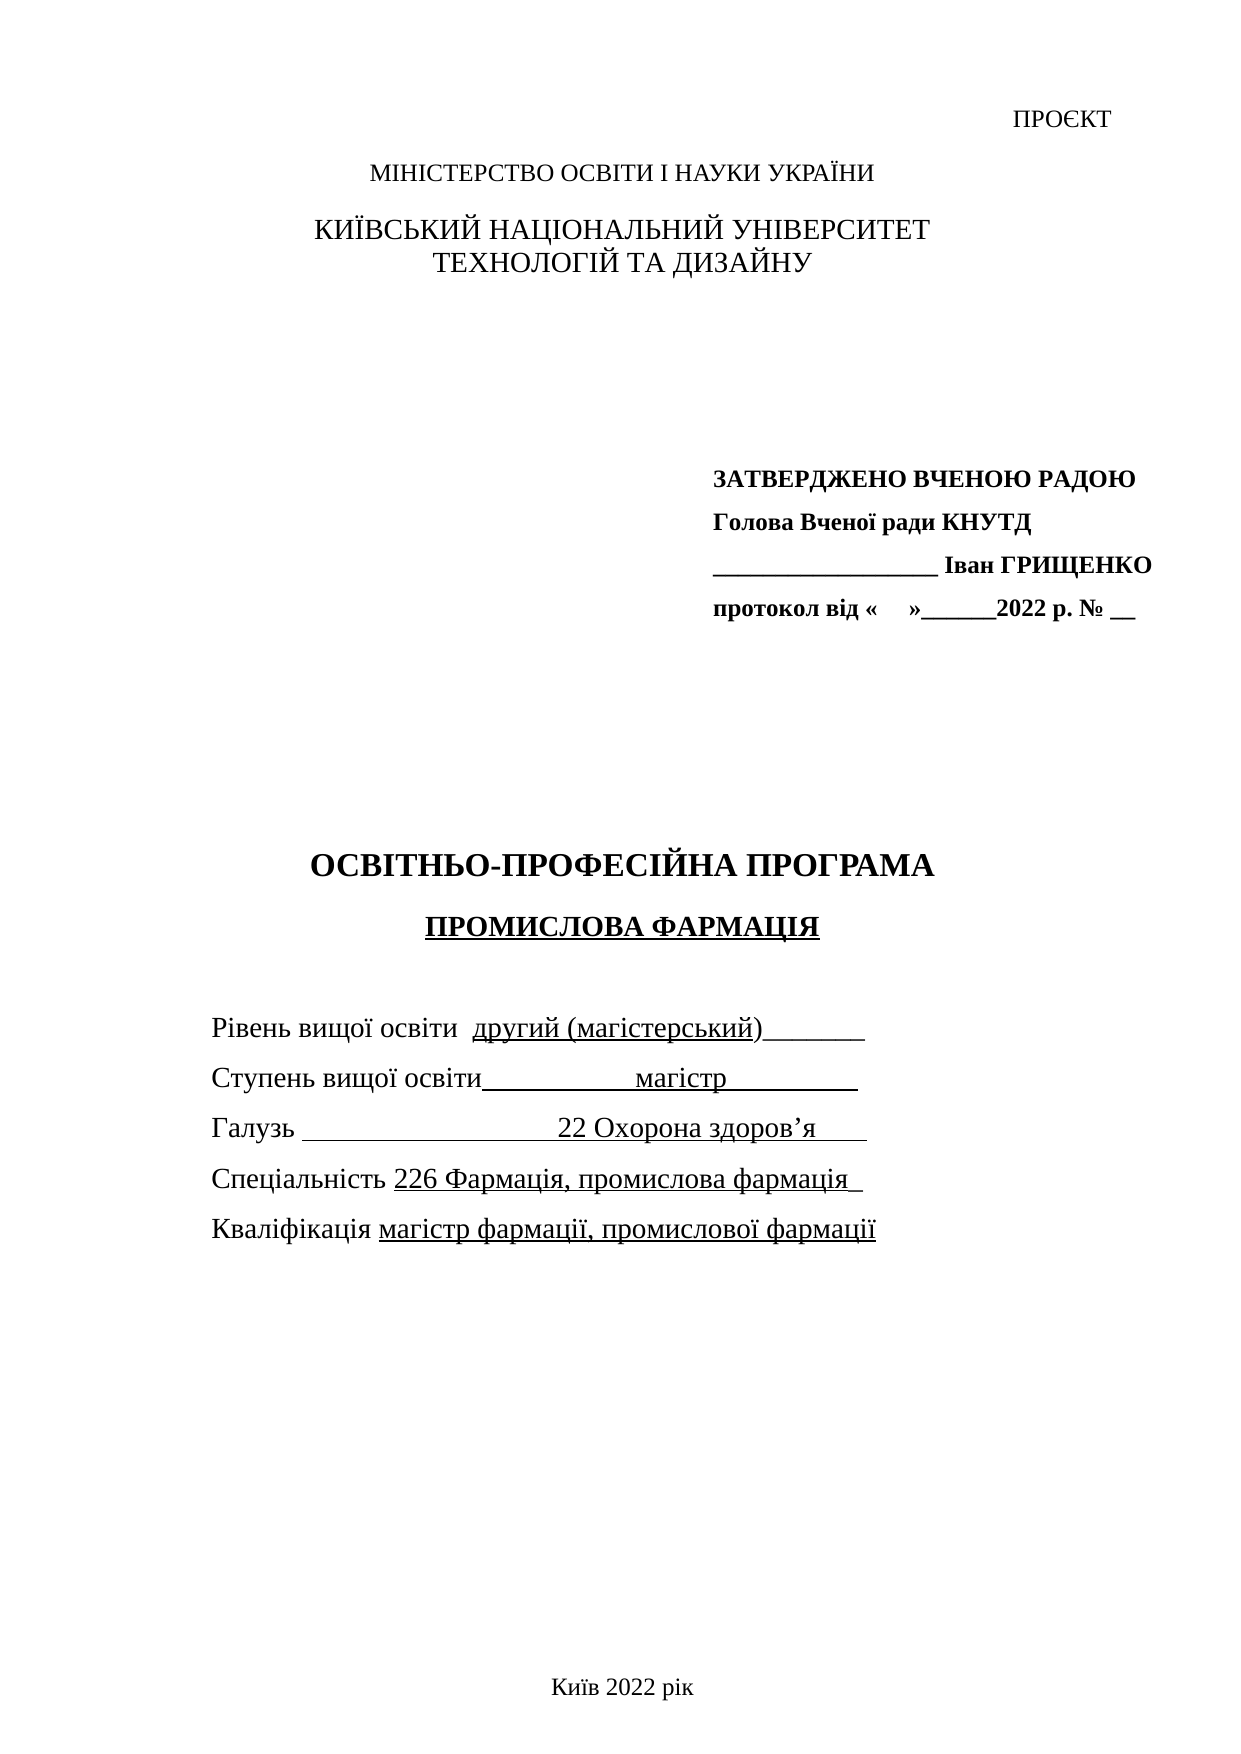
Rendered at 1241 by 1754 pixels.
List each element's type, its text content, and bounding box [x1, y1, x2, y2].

text Київ 2022 рік [4, 1672, 1240, 1700]
text Міністерство освіти і науки України [4, 158, 1240, 187]
text протокол від « »______2022 р. № __ [713, 593, 1240, 622]
text Ступень вищої освіти магістр [4, 1060, 1240, 1094]
text Промислова фармація [4, 909, 1240, 943]
text Галузь 22 Охорона здоров’я [4, 1111, 1240, 1144]
text Київський національний університет [4, 212, 1240, 246]
text Голова Вченої ради КНУТД [713, 507, 1240, 536]
text Кваліфікація магістр фармації, промислової фармації [4, 1211, 1240, 1245]
text ЗАТВЕРДЖЕНО ВЧЕНОЮ РАДОЮ [713, 464, 1240, 492]
text __________________ Іван ГРИЩЕНКО [713, 550, 1240, 579]
text ПРОЄКТ [4, 104, 1111, 133]
text Спеціальність 226 Фармація, промислова фармація_ [4, 1161, 1240, 1194]
text ОСВІТНЬО-ПРОФЕСІЙНА Програма [4, 846, 1240, 884]
text Рівень вищої освіти другий (магістерський)_______ [4, 1010, 1240, 1043]
text технологій та дизайну [4, 246, 1240, 279]
